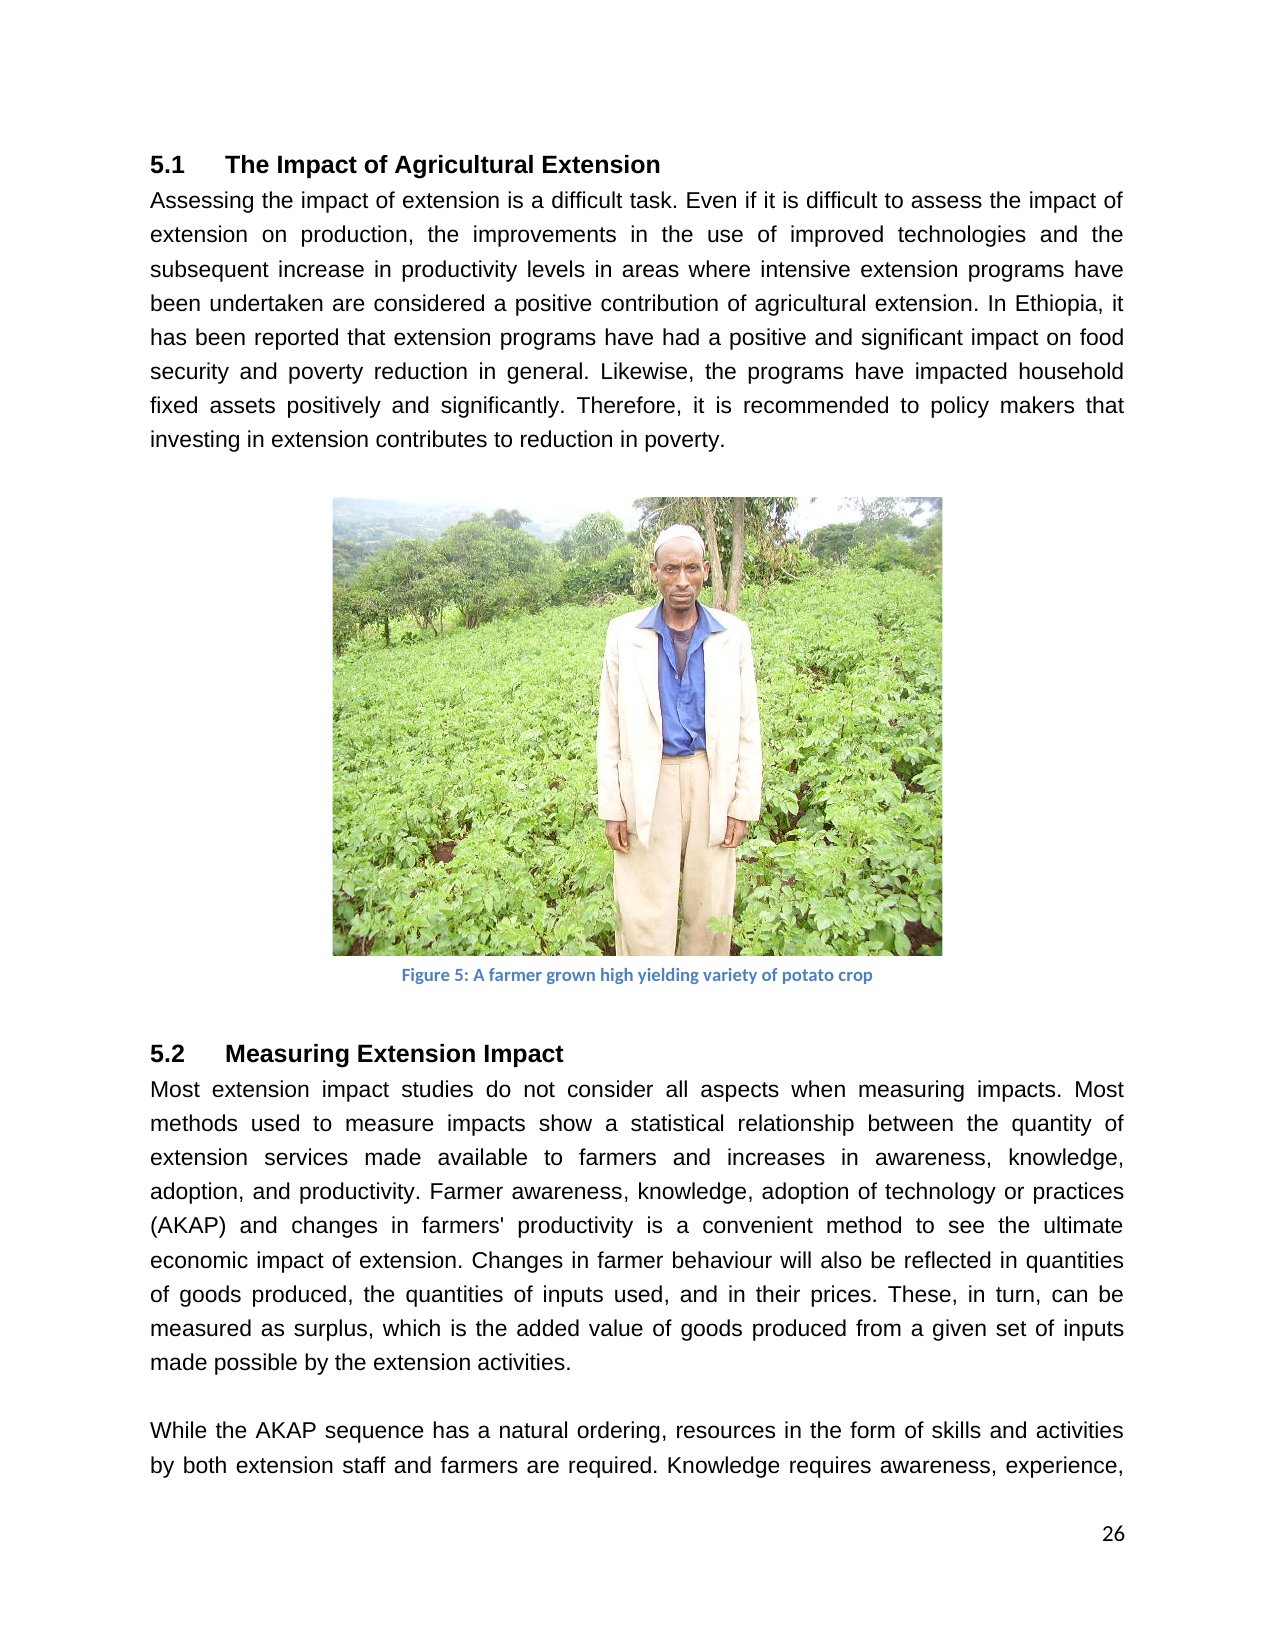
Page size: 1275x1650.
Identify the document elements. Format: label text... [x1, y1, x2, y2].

subtitle 5.2 Measuring Extension Impact [150, 1038, 1125, 1067]
text Assessing the impact of extension is a difficult task. Even if it is difficult to assess the impact of extension on production, the improvements in the use of improved technologies and the subsequent increase in productivity levels in areas where intensive extension programs have been undertaken are considered a positive contribution of agricultural extension. In Ethiopia, it has been reported that extension programs have had a positive and significant impact on food security and poverty reduction in general. Likewise, the programs have impacted household fixed assets positively and significantly. Therefore, it is recommended to policy makers that investing in extension contributes to reduction in poverty. [150, 187, 1125, 453]
text Figure 5: A farmer grown high yielding variety of potato crop [150, 964, 1125, 987]
text Most extension impact studies do not consider all aspects when measuring impacts. Most methods used to measure impacts show a statistical relationship between the quantity of extension services made available to farmers and increases in awareness, knowledge, adoption, and productivity. Farmer awareness, knowledge, adoption of technology or practices (AKAP) and changes in farmers' productivity is a convenient method to see the ultimate economic impact of extension. Changes in farmer behaviour will also be reflected in quantities of goods produced, the quantities of inputs used, and in their prices. These, in turn, can be measured as surplus, which is the added value of goods produced from a given set of inputs made possible by the extension activities. [150, 1076, 1125, 1376]
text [150, 1417, 1125, 1478]
subtitle 5.1 The Impact of Agricultural Extension [150, 150, 1125, 179]
picture [332, 497, 943, 956]
